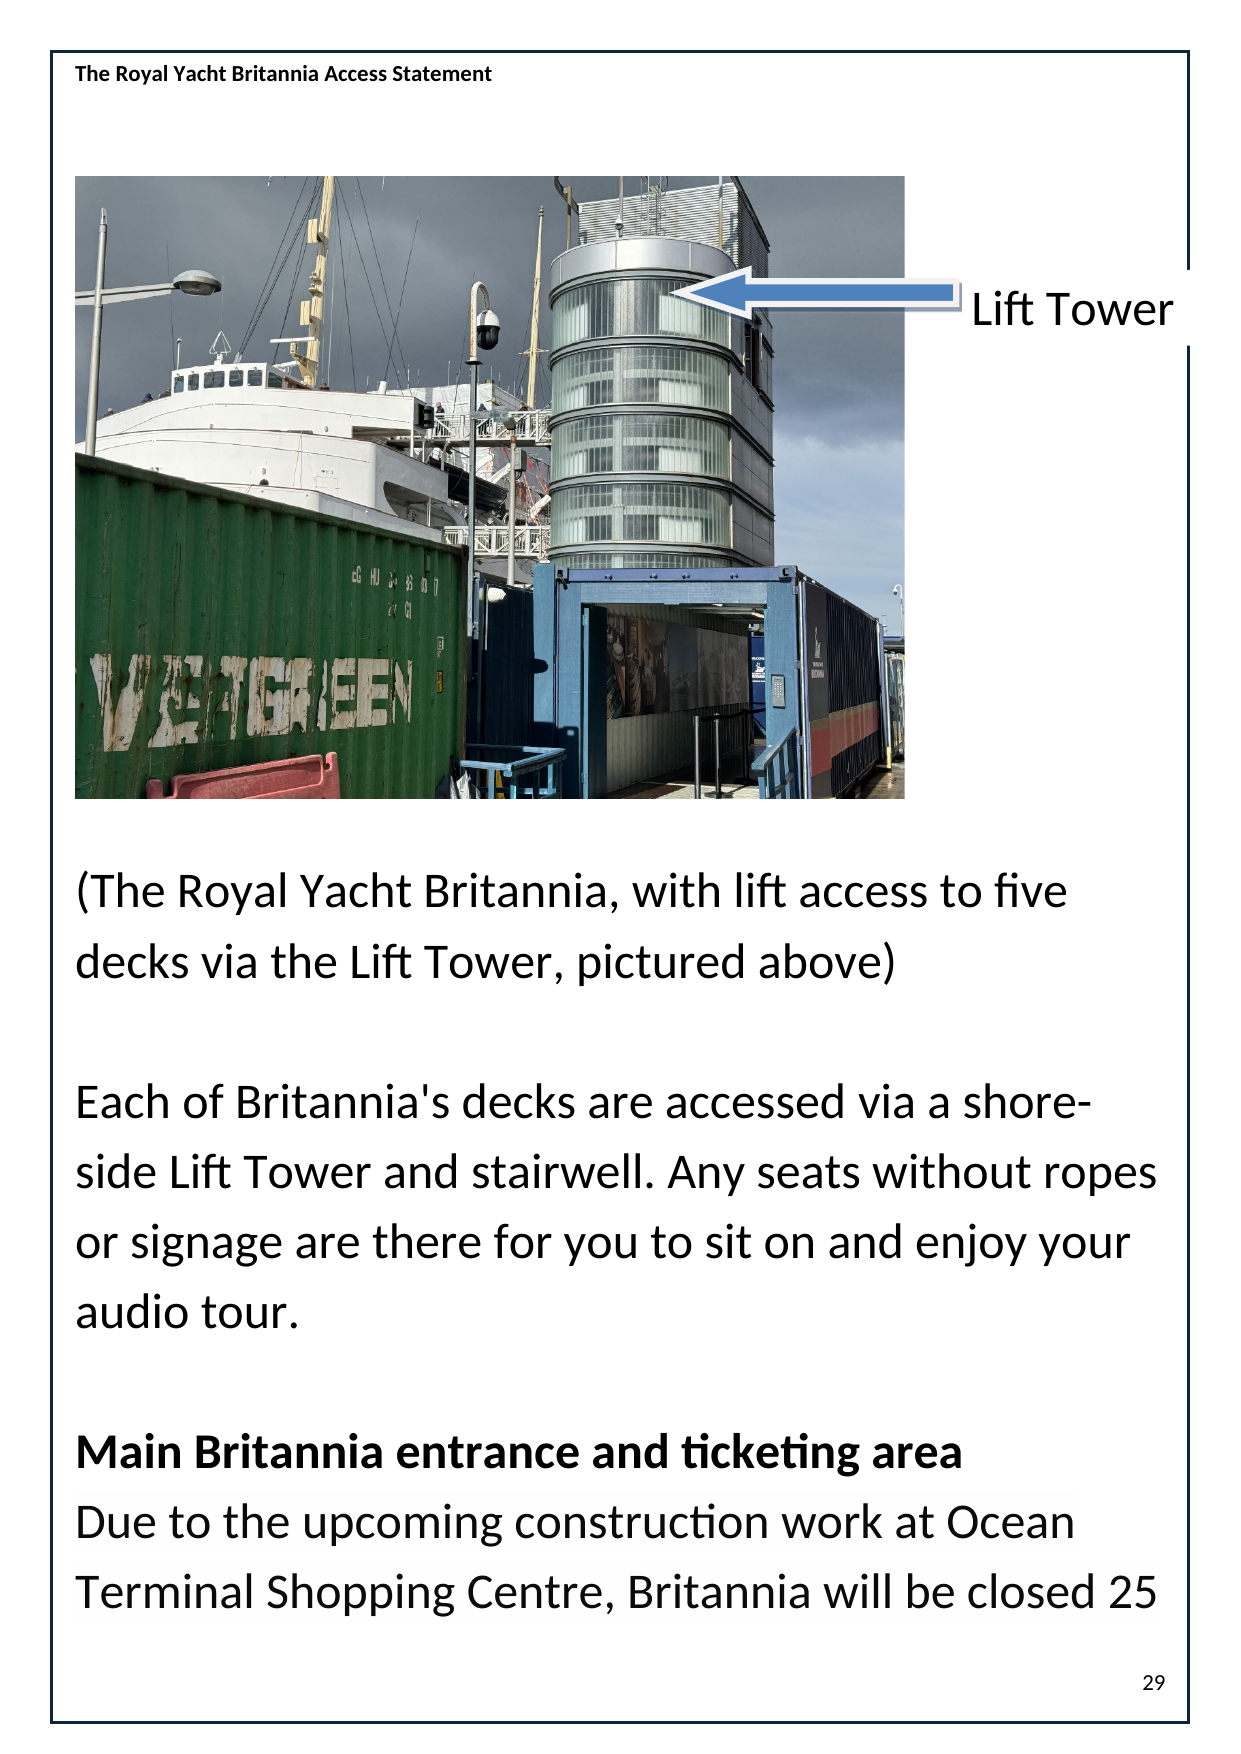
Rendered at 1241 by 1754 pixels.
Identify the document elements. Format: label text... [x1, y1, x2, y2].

picture [75, 176, 905, 799]
subtitle Main Britannia entrance and ticketing area [75, 1420, 1165, 1481]
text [75, 1490, 1165, 1621]
text Each of Britannia's decks are accessed via a shore-side Lift Tower and stairwell. Any seats without ropes or signage are there for you to sit on and enjoy your audio tour. [75, 1070, 1165, 1341]
text (The Royal Yacht Britannia, with lift access to five decks via the Lift Tower, pictured above) [75, 859, 1165, 991]
